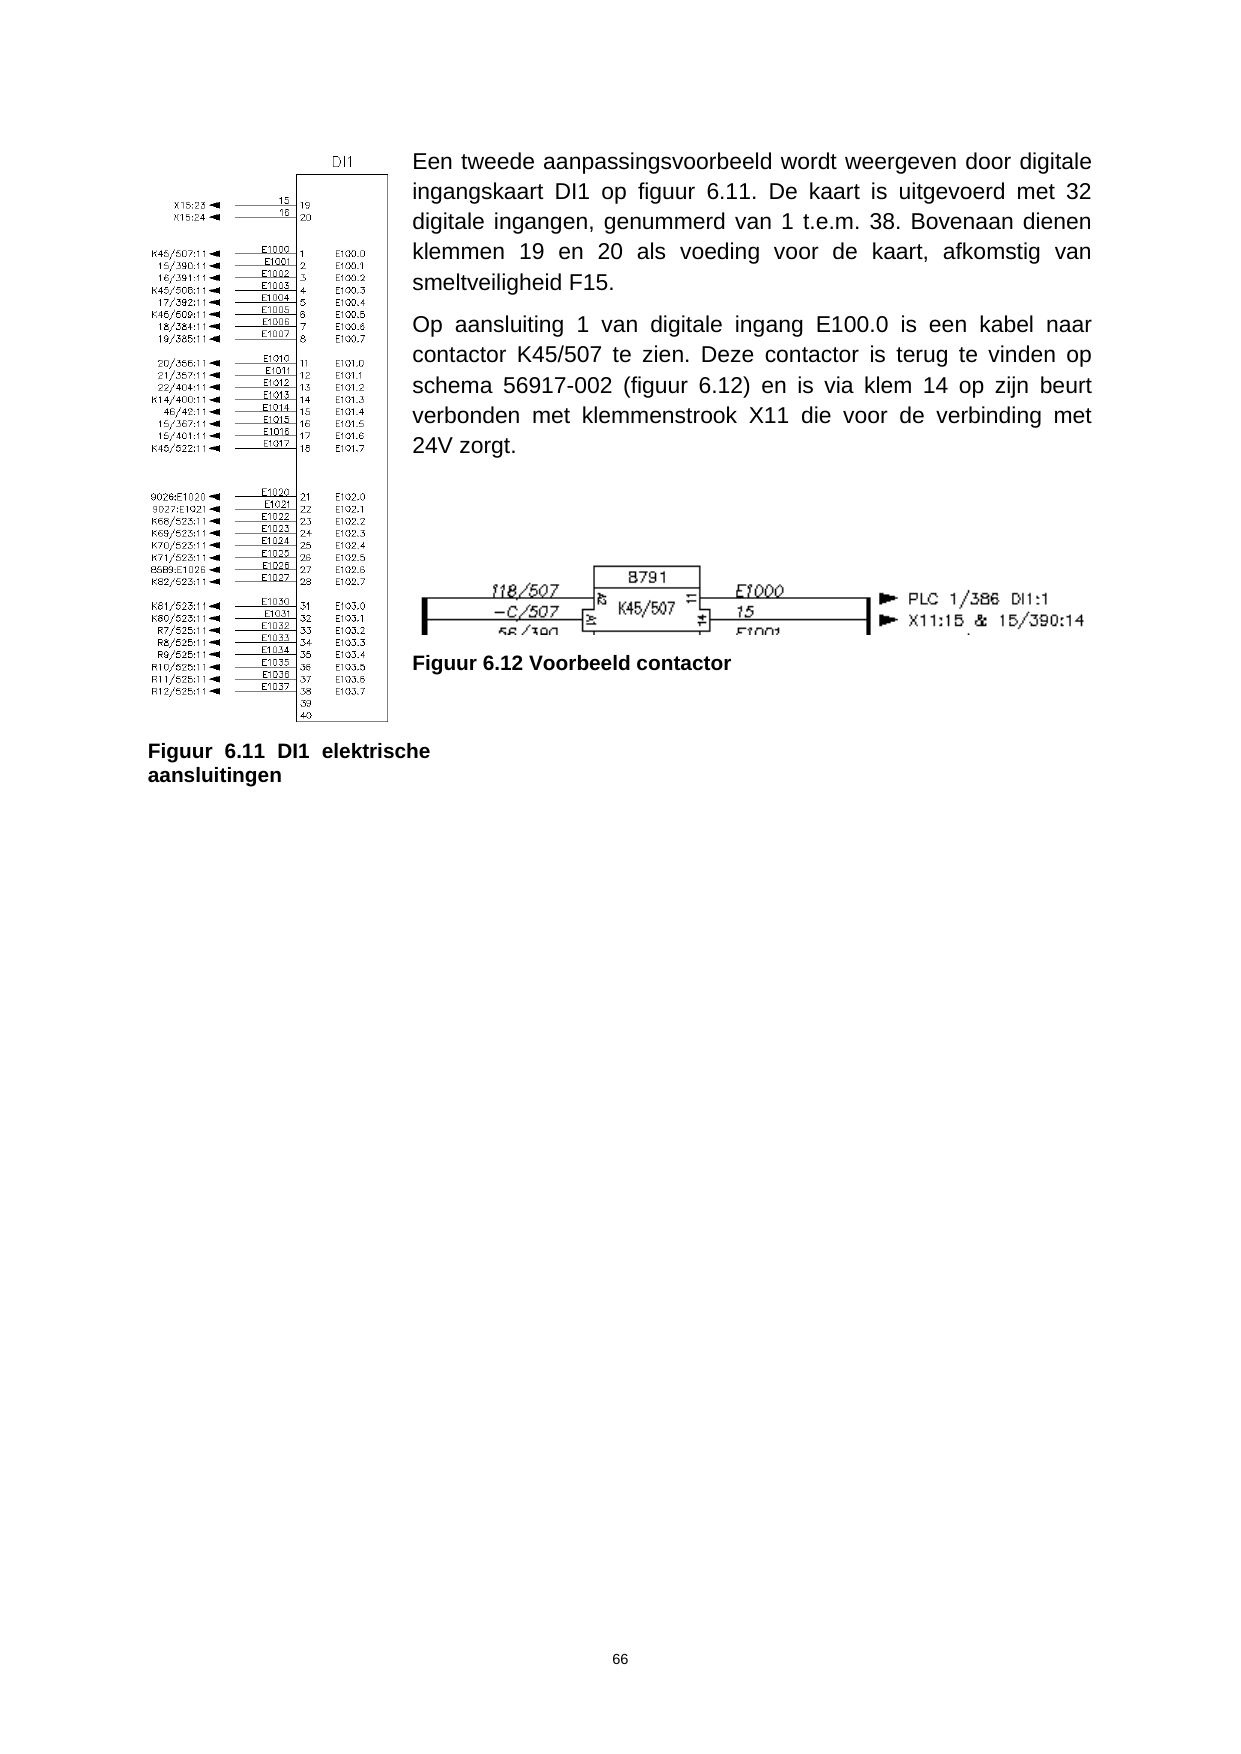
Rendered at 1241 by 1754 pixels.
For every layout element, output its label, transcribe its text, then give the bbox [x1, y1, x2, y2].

text Op aansluiting 1 van digitale ingang E100.0 is een kabel naar contactor K45/507 te zien. Deze contactor is terug te vinden op schema 56917-002 (figuur 6.12) en is via klem 14 op zijn beurt verbonden met klemmenstrook X11 die voor de verbinding met 24V zorgt. [394, 311, 1092, 458]
picture [147, 150, 394, 727]
picture [412, 560, 1091, 635]
text Een tweede aanpassingsvoorbeeld wordt weergeven door digitale ingangskaart DI1 op figuur 6.11. De kaart is uitgevoerd met 32 digitale ingangen, genummerd van 1 t.e.m. 38. Bovenaan dienen klemmen 19 en 20 als voeding voor de kaart, afkomstig van smeltveiligheid F15. [148, 148, 1092, 295]
text Figuur 6.12 Voorbeeld contactor [394, 651, 1092, 675]
